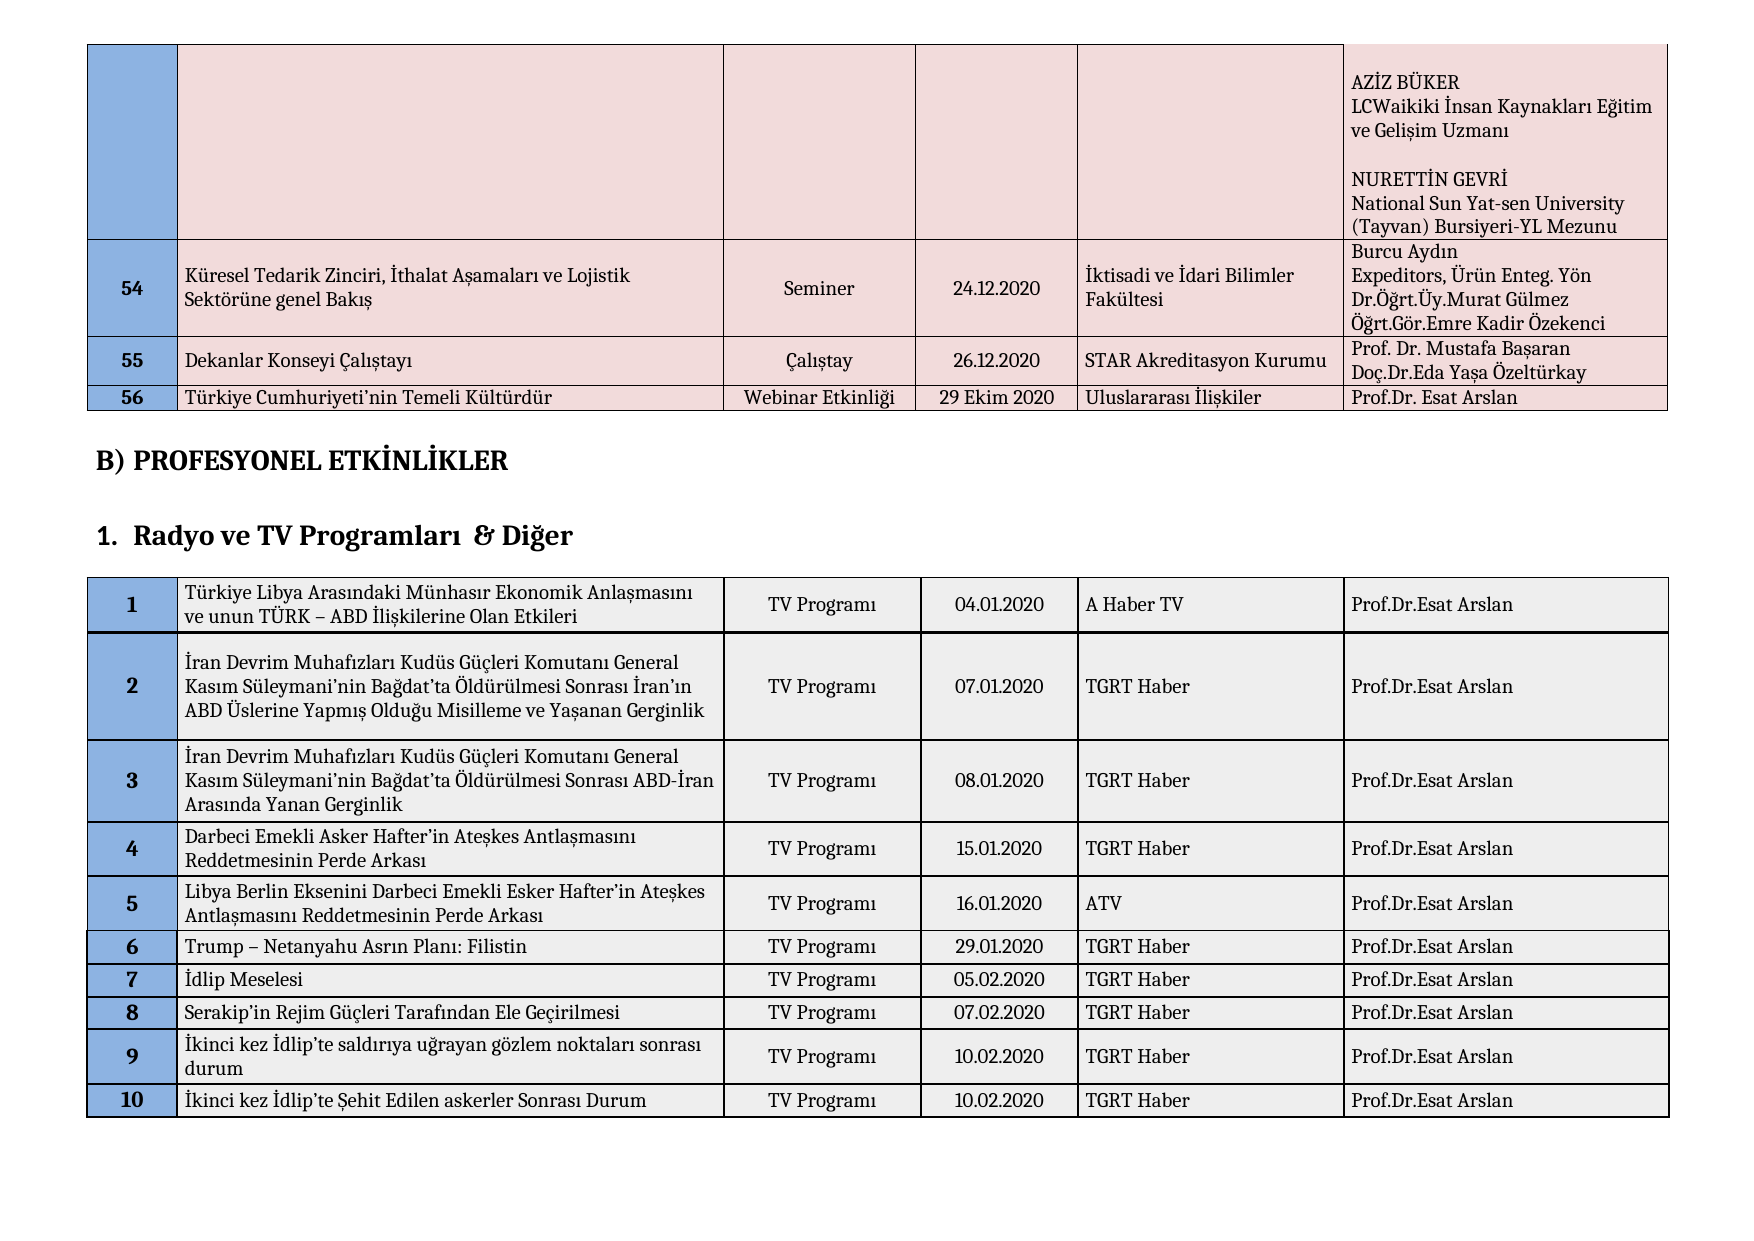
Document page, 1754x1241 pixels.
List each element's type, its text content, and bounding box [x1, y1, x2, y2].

table_cell Türkiye Cumhuriyeti’nin Temeli Kültürdür [178, 386, 723, 410]
table_cell TGRT Haber [1079, 823, 1343, 875]
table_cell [1344, 44, 1667, 69]
table_cell Prof.Dr.Esat Arslan [1345, 931, 1668, 963]
table_cell İran Devrim Muhafızları Kudüs Güçleri Komutanı General Kasım Süleymani’nin Bağdat’ta Öldürülmesi Sonrası İran’ın ABD Üslerine Yapmış Olduğu Misilleme ve Yaşanan Gerginlik [178, 634, 723, 739]
table_cell 8 [88, 998, 176, 1028]
table_cell Darbeci Emekli Asker Hafter’in Ateşkes Antlaşmasını Reddetmesinin Perde Arkası [178, 823, 723, 875]
table_cell Çalıştay [724, 337, 915, 385]
table_header Prof.Dr.Esat Arslan [1345, 578, 1668, 631]
table_cell Serakip’in Rejim Güçleri Tarafından Ele Geçirilmesi [178, 998, 723, 1028]
table_header Türkiye Libya Arasındaki Münhasır Ekonomik Anlaşmasını ve unun TÜRK – ABD İlişkilerine Olan Etkileri [178, 578, 723, 631]
table_cell 5 [88, 877, 177, 930]
table_cell 08.01.2020 [922, 741, 1077, 821]
table_cell 26.12.2020 [916, 337, 1077, 385]
table_cell TV Programı [725, 823, 920, 875]
table_cell Prof.Dr.Esat Arslan [1345, 1085, 1668, 1116]
table_cell Prof.Dr.Esat Arslan [1345, 965, 1668, 996]
table_cell İran Devrim Muhafızları Kudüs Güçleri Komutanı General Kasım Süleymani’nin Bağdat’ta Öldürülmesi Sonrası ABD-İran Arasında Yanan Gerginlik [178, 741, 723, 821]
table_cell 10.02.2020 [922, 1030, 1077, 1083]
table_cell 07.01.2020 [922, 634, 1077, 739]
table_cell TGRT Haber [1079, 998, 1343, 1028]
table_cell TV Programı [725, 931, 920, 963]
table_cell TV Programı [725, 965, 920, 996]
table_cell Seminer [724, 240, 915, 336]
table_cell 2 [88, 634, 177, 739]
table_cell 16.01.2020 [922, 877, 1077, 930]
table_cell 9 [88, 1030, 176, 1083]
table_cell 10 [88, 1085, 176, 1116]
table_cell 4 [88, 823, 177, 875]
table_header 1 [88, 578, 177, 631]
table_cell Prof. Dr. Mustafa Başaran Doç.Dr.Eda Yaşa Özeltürkay [1344, 337, 1667, 385]
table_cell 54 [88, 240, 177, 336]
table_header 04.01.2020 [922, 578, 1077, 631]
table_header A Haber TV [1079, 578, 1343, 631]
table_cell TV Programı [725, 877, 920, 930]
table_cell Küresel Tedarik Zinciri, İthalat Aşamaları ve Lojistik Sektörüne genel Bakış [178, 240, 723, 336]
table_cell İdlip Meselesi [178, 965, 723, 996]
table_cell Prof.Dr.Esat Arslan [1345, 877, 1668, 930]
table_cell 56 [88, 386, 177, 410]
list Radyo ve TV Programları & Diğer [96, 517, 1665, 552]
table_cell Uluslararası İlişkiler [1078, 386, 1343, 410]
table_cell İktisadi ve İdari Bilimler Fakültesi [1078, 240, 1343, 336]
table_cell 15.01.2020 [922, 823, 1077, 875]
table_cell Libya Berlin Eksenini Darbeci Emekli Esker Hafter’in Ateşkes Antlaşmasını Reddetmesinin Perde Arkası [178, 877, 723, 930]
table_cell 29.01.2020 [922, 931, 1077, 963]
table_cell Prof.Dr.Esat Arslan [1345, 634, 1668, 739]
table_cell İkinci kez İdlip’te saldırıya uğrayan gözlem noktaları sonrası durum [178, 1030, 723, 1083]
table_header TV Programı [725, 578, 920, 631]
table_cell Webinar Etkinliği [724, 386, 915, 410]
table_cell 24.12.2020 [916, 240, 1077, 336]
table_cell Prof.Dr.Esat Arslan [1345, 998, 1668, 1028]
table_cell 05.02.2020 [922, 965, 1077, 996]
table_cell 10.02.2020 [922, 1085, 1077, 1116]
table_cell Dekanlar Konseyi Çalıştayı [178, 337, 723, 385]
table_cell TV Programı [725, 1030, 920, 1083]
table_cell Burcu Aydın Expeditors, Ürün Enteg. Yön Dr.Öğrt.Üy.Murat Gülmez Öğrt.Gör.Emre Kadir Özekenci [1344, 240, 1667, 336]
table_cell TGRT Haber [1079, 1030, 1343, 1083]
table_cell NURETTİN GEVRİ National Sun Yat-sen University (Tayvan) Bursiyeri-YL Mezunu [1344, 166, 1667, 239]
table_cell 7 [88, 965, 176, 996]
table_cell TV Programı [725, 741, 920, 821]
table_cell TGRT Haber [1079, 965, 1343, 996]
list PROFESYONEL ETKİNLİKLER [96, 444, 1665, 478]
table_cell TGRT Haber [1079, 741, 1343, 821]
table_cell TV Programı [725, 634, 920, 739]
table_cell TV Programı [725, 998, 920, 1028]
table_cell 55 [88, 337, 177, 385]
table_cell Trump – Netanyahu Asrın Planı: Filistin [178, 931, 723, 963]
table_cell STAR Akreditasyon Kurumu [1078, 337, 1343, 385]
table_cell 07.02.2020 [922, 998, 1077, 1028]
table_cell ATV [1079, 877, 1343, 930]
table_cell Prof.Dr.Esat Arslan [1345, 823, 1668, 875]
table_cell 29 Ekim 2020 [916, 386, 1077, 410]
table_cell 3 [88, 741, 177, 821]
table_cell TV Programı [725, 1085, 920, 1116]
table_cell İkinci kez İdlip’te Şehit Edilen askerler Sonrası Durum [178, 1085, 723, 1116]
table_cell 6 [88, 931, 176, 963]
table_cell TGRT Haber [1079, 634, 1343, 739]
table_cell TGRT Haber [1079, 931, 1343, 963]
table_cell Prof.Dr.Esat Arslan [1345, 741, 1668, 821]
table_cell AZİZ BÜKER LCWaikiki İnsan Kaynakları Eğitim ve Gelişim Uzmanı [1344, 69, 1667, 166]
table_cell TGRT Haber [1079, 1085, 1343, 1116]
table_cell Prof.Dr. Esat Arslan [1344, 386, 1667, 410]
table_cell Prof.Dr.Esat Arslan [1345, 1030, 1668, 1083]
